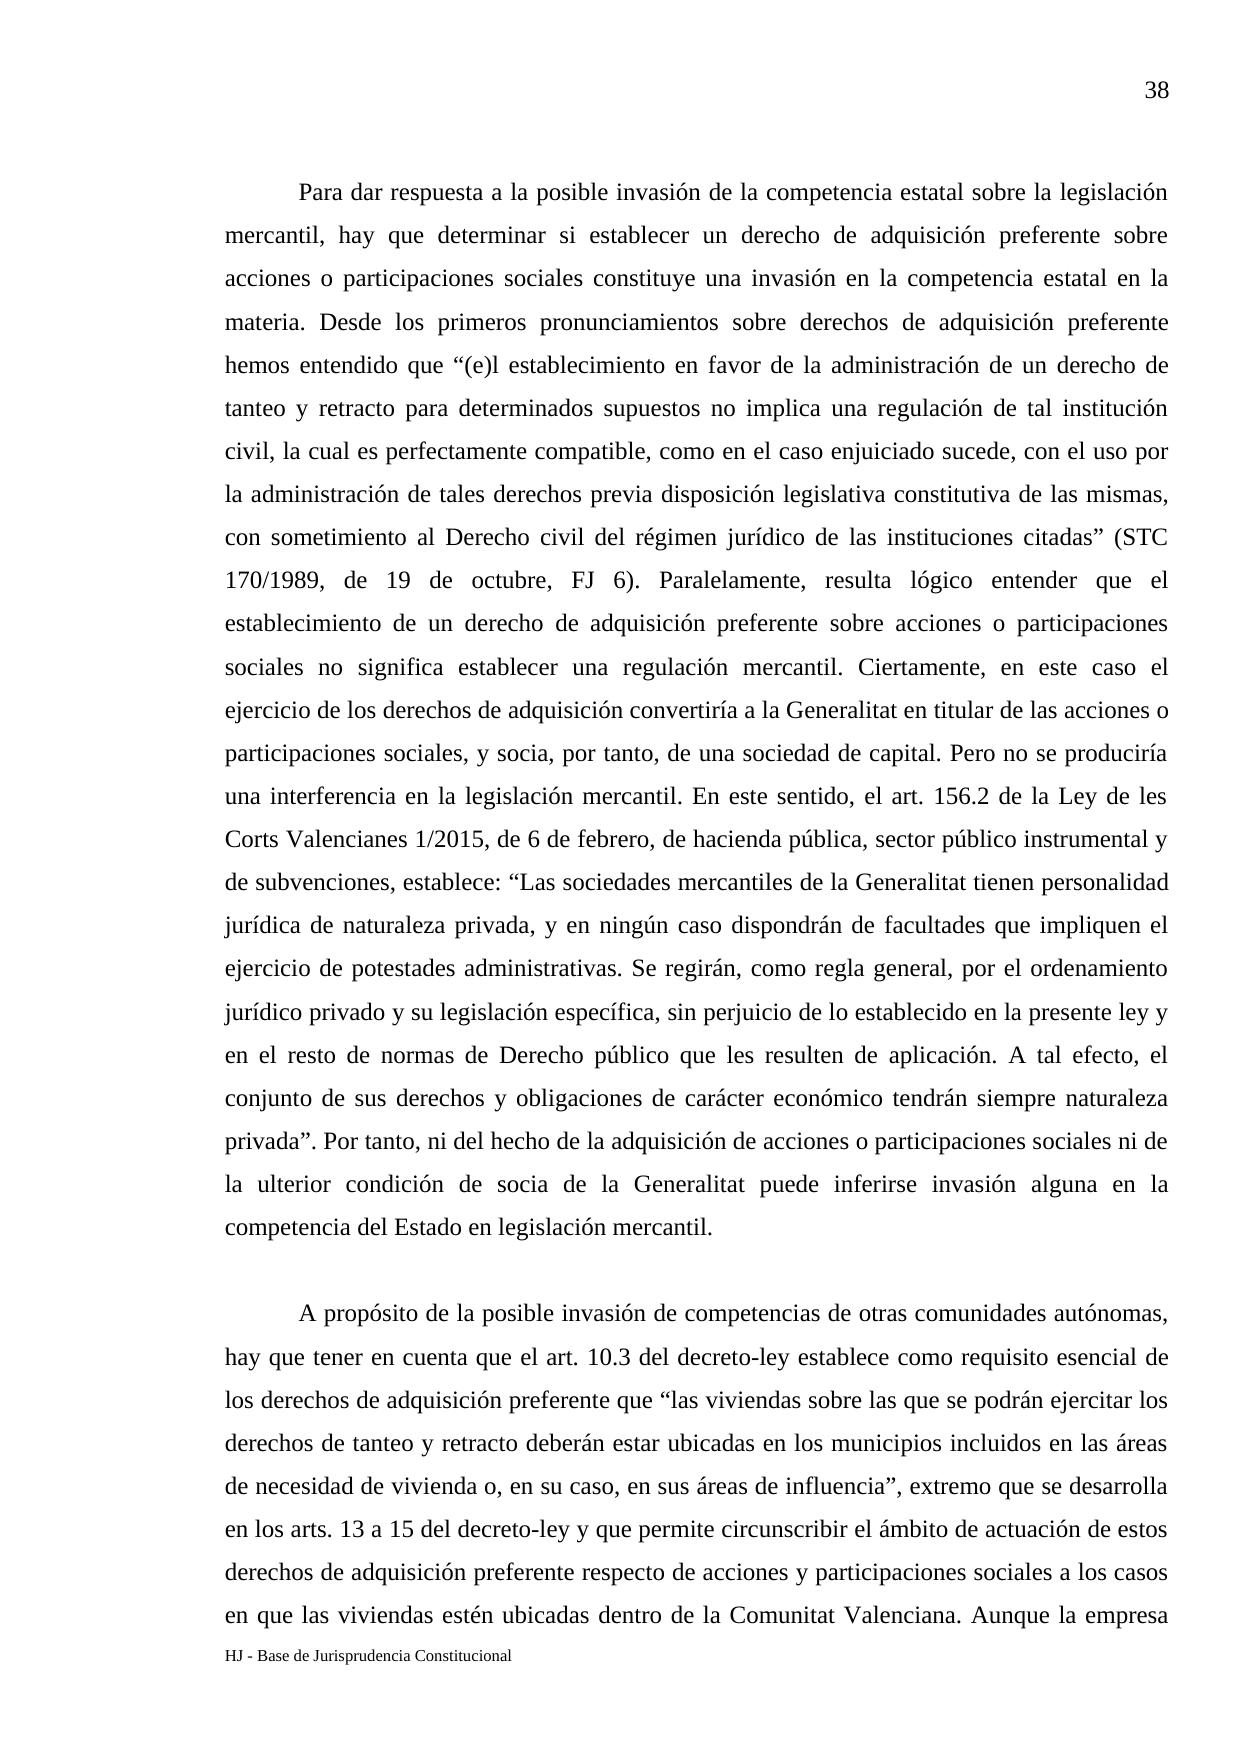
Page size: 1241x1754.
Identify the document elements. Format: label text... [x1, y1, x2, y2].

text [224, 1298, 1169, 1629]
text Para dar respuesta a la posible invasión de la competencia estatal sobre la legislación mercantil, hay que determinar si establecer un derecho de adquisición preferente sobre acciones o participaciones sociales constituye una invasión en la competencia estatal en la materia. Desde los primeros pronunciamientos sobre derechos de adquisición preferente hemos entendido que “(e)l establecimiento en favor de la administración de un derecho de tanteo y retracto para determinados supuestos no implica una regulación de tal institución civil, la cual es perfectamente compatible, como en el caso enjuiciado sucede, con el uso por la administración de tales derechos previa disposición legislativa constitutiva de las mismas, con sometimiento al Derecho civil del régimen jurídico de las instituciones citadas” (STC 170/1989, de 19 de octubre, FJ 6). Paralelamente, resulta lógico entender que el establecimiento de un derecho de adquisición preferente sobre acciones o participaciones sociales no significa establecer una regulación mercantil. Ciertamente, en este caso el ejercicio de los derechos de adquisición convertiría a la Generalitat en titular de las acciones o participaciones sociales, y socia, por tanto, de una sociedad de capital. Pero no se produciría una interferencia en la legislación mercantil. En este sentido, el art. 156.2 de la Ley de les Corts Valencianes 1/2015, de 6 de febrero, de hacienda pública, sector público instrumental y de subvenciones, establece: “Las sociedades mercantiles de la Generalitat tienen personalidad jurídica de naturaleza privada, y en ningún caso dispondrán de facultades que impliquen el ejercicio de potestades administrativas. Se regirán, como regla general, por el ordenamiento jurídico privado y su legislación específica, sin perjuicio de lo establecido en la presente ley y en el resto de normas de Derecho público que les resulten de aplicación. A tal efecto, el conjunto de sus derechos y obligaciones de carácter económico tendrán siempre naturaleza privada”. Por tanto, ni del hecho de la adquisición de acciones o participaciones sociales ni de la ulterior condición de socia de la Generalitat puede inferirse invasión alguna en la competencia del Estado en legislación mercantil. [224, 177, 1169, 1241]
